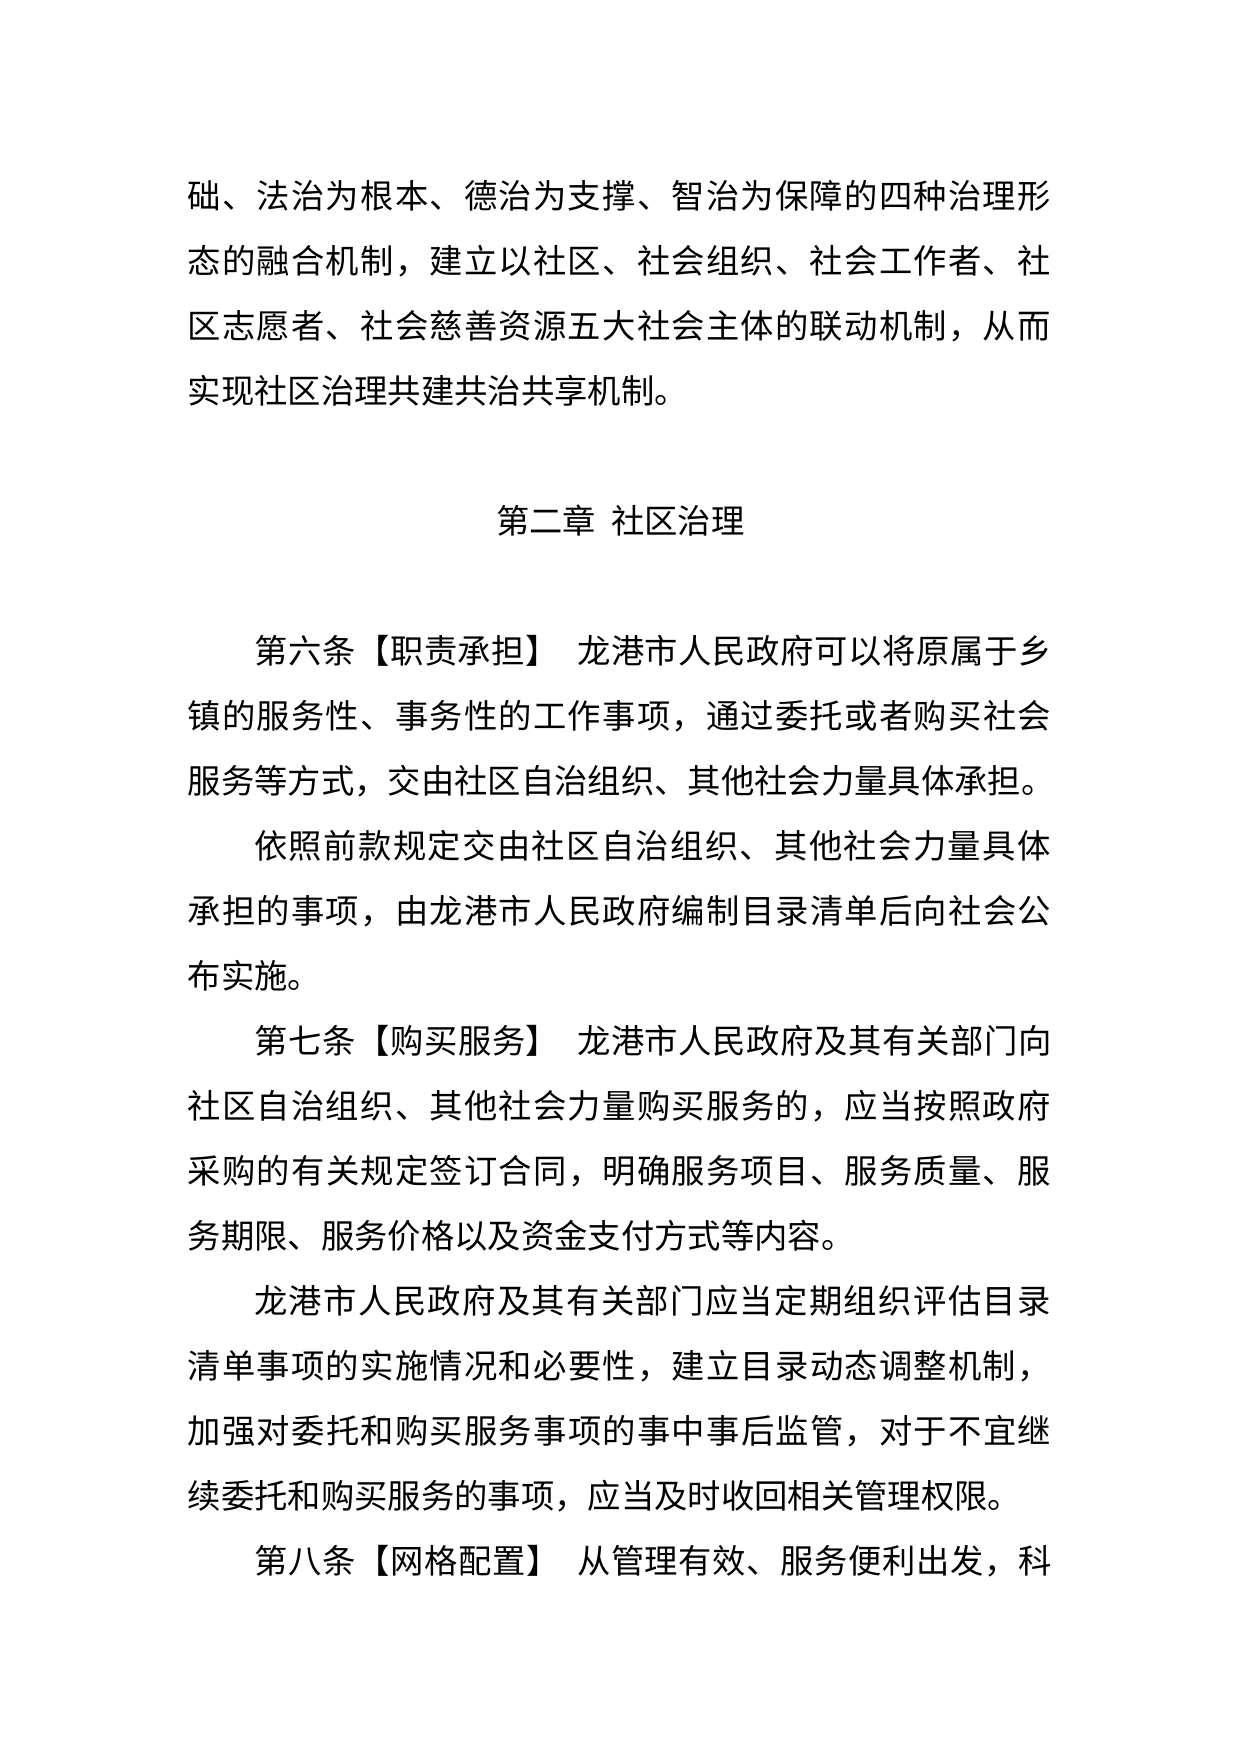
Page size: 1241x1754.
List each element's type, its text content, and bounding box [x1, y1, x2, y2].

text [187, 162, 1053, 422]
text 龙港市人民政府及其有关部门应当定期组织评估目录清单事项的实施情况和必要性，建立目录动态调整机制，加强对委托和购买服务事项的事中事后监管，对于不宜继续委托和购买服务的事项，应当及时收回相关管理权限。 [187, 1267, 1053, 1527]
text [187, 1527, 1053, 1592]
text 依照前款规定交由社区自治组织、其他社会力量具体承担的事项，由龙港市人民政府编制目录清单后向社会公布实施。 [187, 812, 1053, 1007]
text 第六条【职责承担】 龙港市人民政府可以将原属于乡镇的服务性、事务性的工作事项，通过委托或者购买社会服务等方式，交由社区自治组织、其他社会力量具体承担。 [187, 617, 1053, 812]
text 第七条【购买服务】 龙港市人民政府及其有关部门向社区自治组织、其他社会力量购买服务的，应当按照政府采购的有关规定签订合同，明确服务项目、服务质量、服务期限、服务价格以及资金支付方式等内容。 [187, 1007, 1053, 1267]
text 第二章 社区治理 [187, 487, 1053, 552]
